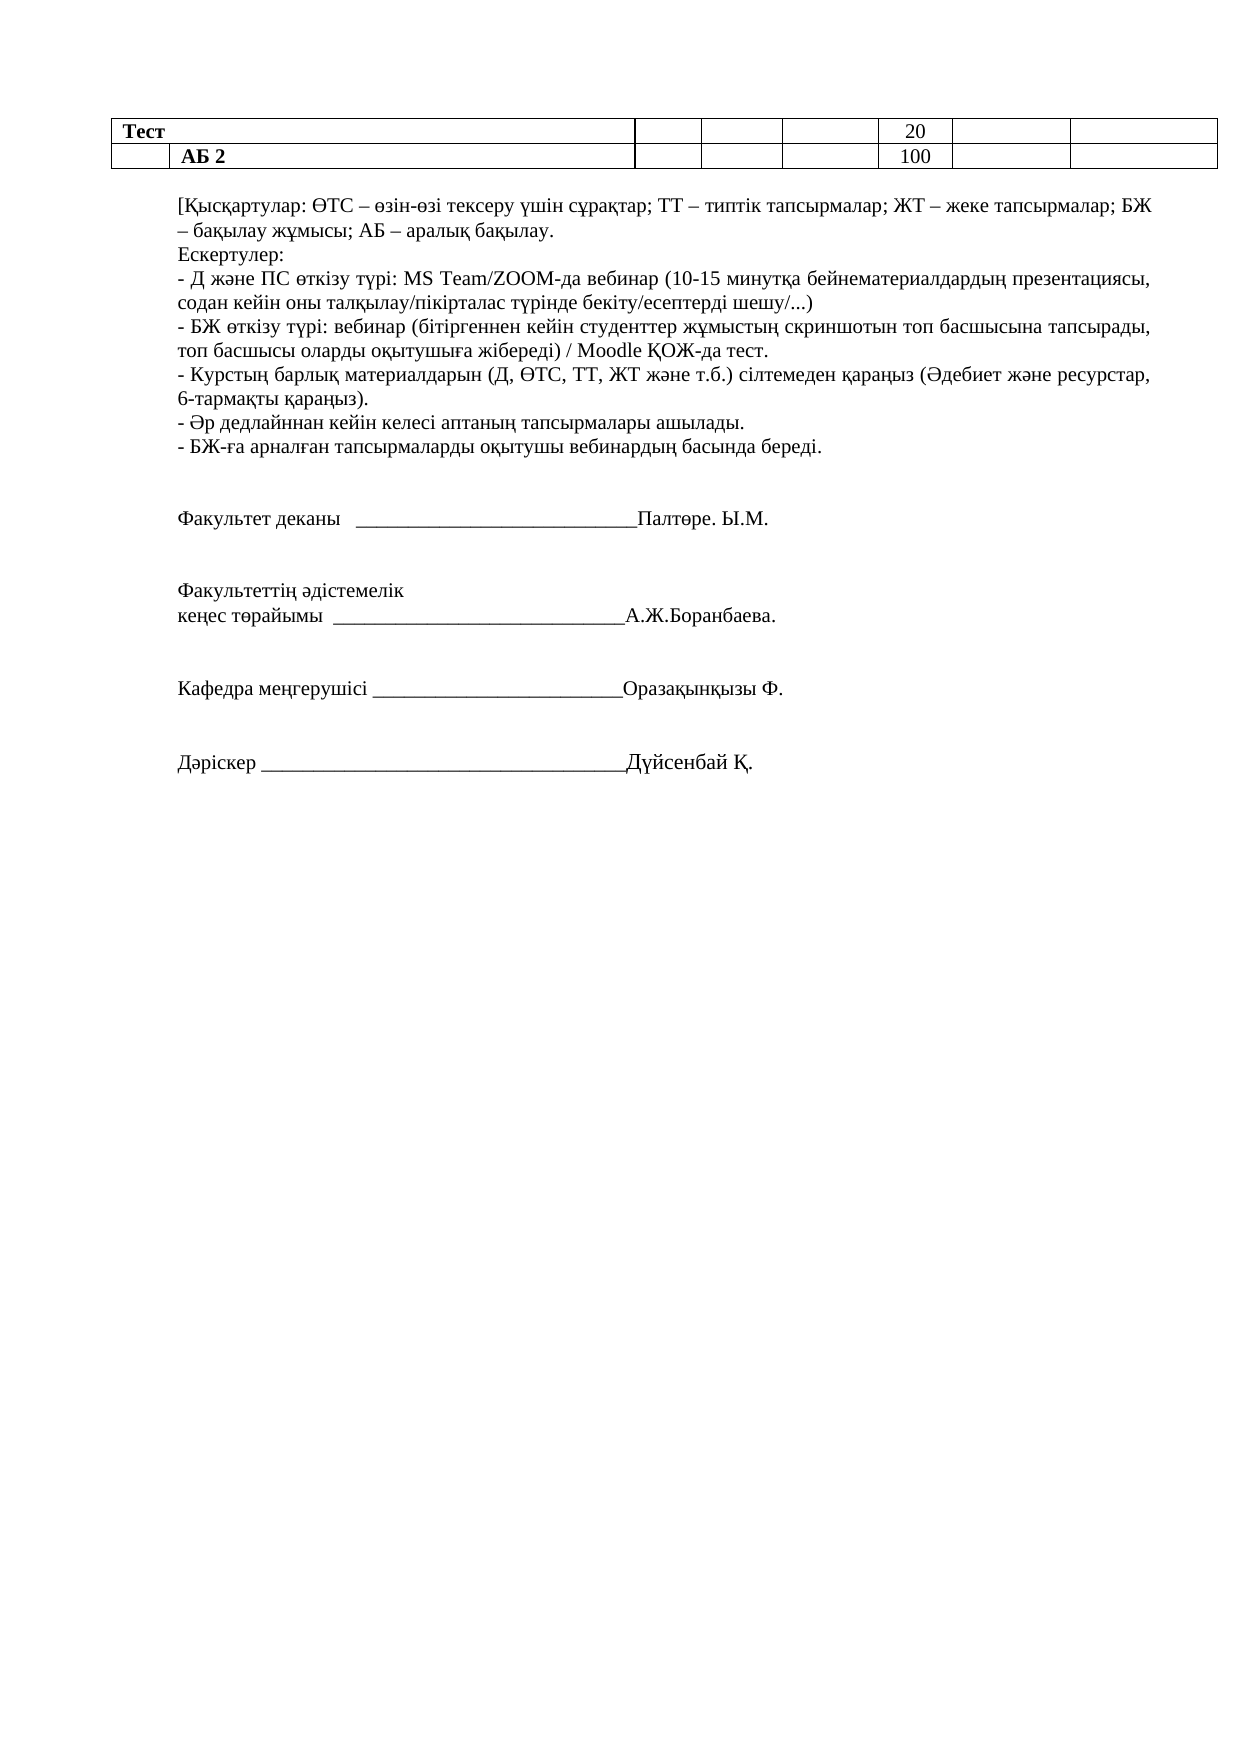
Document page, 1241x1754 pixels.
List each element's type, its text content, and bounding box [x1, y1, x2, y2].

text Факультеттің әдістемелік [177, 578, 1152, 602]
text [Қысқартулар: ӨТС – өзін-өзі тексеру үшін сұрақтар; ТТ – типтік тапсырмалар; ЖТ – жеке тапсырмалар; БЖ – бақылау жұмысы; АБ – аралық бақылау. [177, 193, 1152, 242]
table_cell 100 [879, 144, 952, 168]
table_cell [702, 119, 782, 143]
text кеңес төрайымы ____________________________А.Ж.Боранбаева. [177, 602, 1152, 628]
text - Курстың барлық материалдарын (Д, ӨТС, ТТ, ЖТ және т.б.) сілтемеден қараңыз (Әдебиет және ресурстар, 6-тармақты қараңыз). [177, 362, 1152, 410]
table_cell [636, 119, 701, 143]
table_cell [1071, 144, 1217, 168]
table_cell 20 [879, 119, 952, 143]
table_cell [953, 144, 1070, 168]
table_cell [783, 119, 878, 143]
table_cell [953, 119, 1070, 143]
text Кафедра меңгерушісі ________________________Оразақынқызы Ф. [177, 676, 1152, 700]
text - Әр дедлайннан кейін келесі аптаның тапсырмалары ашылады. [177, 410, 1152, 434]
table_cell [702, 144, 782, 168]
table_cell АБ 2 [170, 144, 634, 168]
table_cell Тест [112, 119, 634, 143]
table_cell [783, 144, 878, 168]
table_cell [112, 144, 169, 168]
table_cell [636, 144, 701, 168]
text - БЖ өткізу түрі: вебинар (бітіргеннен кейін студенттер жұмыстың скриншотын топ басшысына тапсырады, топ басшысы оларды оқытушыға жібереді) / Moodle ҚОЖ-да тест. [177, 314, 1152, 362]
table_cell [1071, 119, 1217, 143]
text Дәріскер ___________________________________Дүйсенбай Қ. [177, 748, 1152, 774]
text - БЖ-ға арналған тапсырмаларды оқытушы вебинардың басында береді. [177, 434, 1152, 458]
text Факультет деканы ___________________________Палтөре. Ы.М. [177, 506, 1152, 530]
text - Д және ПС өткізу түрі: MS Team/ZOOM-да вебинар (10-15 минутқа бейнематериалдардың презентациясы, содан кейін оны талқылау/пікірталас түрінде бекіту/есептерді шешу/...) [177, 266, 1152, 314]
text Ескертулер: [177, 242, 1152, 266]
